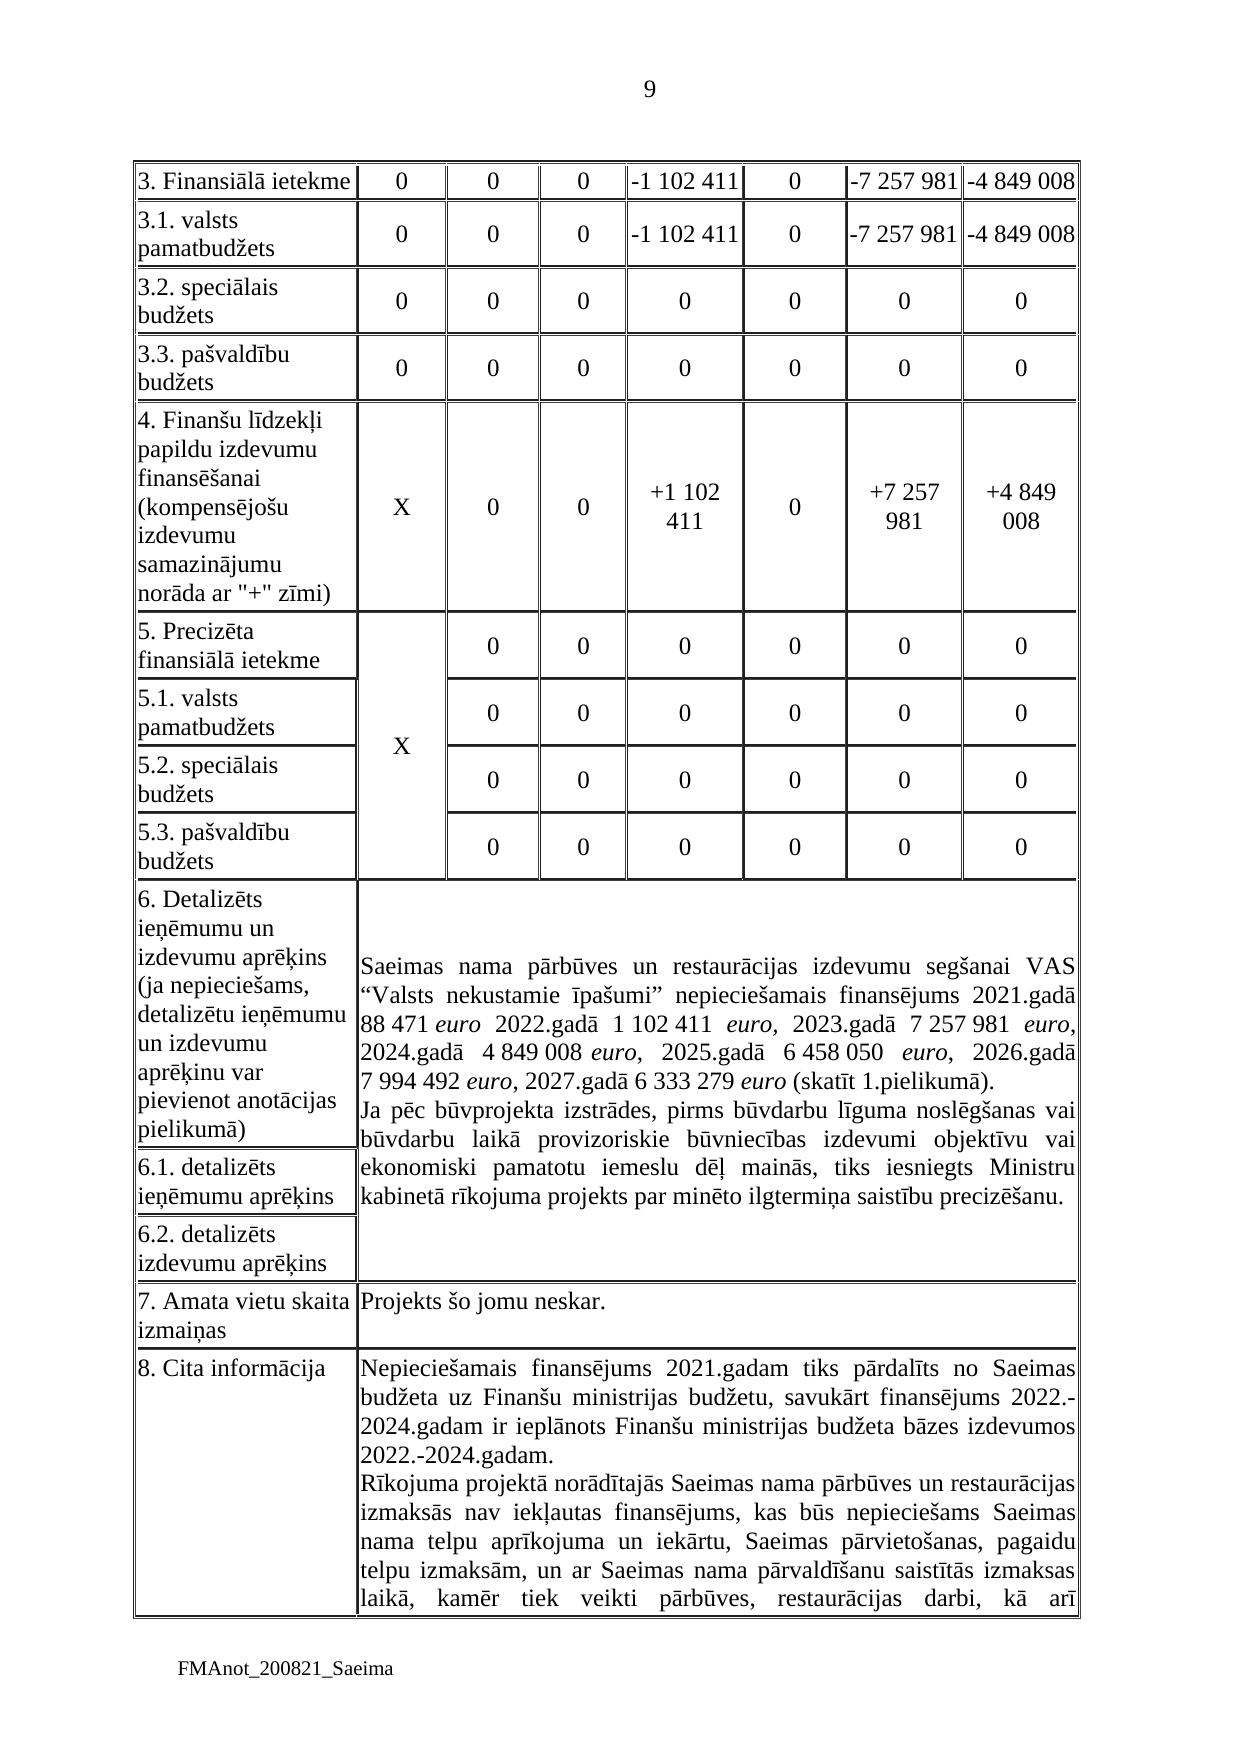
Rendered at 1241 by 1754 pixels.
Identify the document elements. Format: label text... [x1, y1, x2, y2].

table_cell 0 [541, 202, 625, 265]
table_cell 0 [541, 613, 625, 677]
table_cell 6.2. detalizēts izdevumu aprēķins [136, 1213, 356, 1280]
table_cell 0 [448, 680, 538, 744]
table_cell 0 [357, 164, 446, 198]
table_cell 0 [628, 336, 742, 399]
table_cell 0 [964, 744, 1078, 811]
table_cell 0 [540, 164, 627, 198]
table_cell 0 [745, 680, 845, 744]
table_cell 7. Amata vietu skaita izmaiņas [136, 1280, 356, 1347]
table_cell 3.1. valsts pamatbudžets [136, 198, 356, 265]
table_cell 0 [448, 747, 538, 811]
table_cell -4 849 008 [964, 198, 1078, 265]
table_cell 0 [745, 814, 845, 878]
table_cell Projekts šo jomu neskar. [359, 1280, 1078, 1347]
table_cell 0 [628, 814, 742, 878]
table_cell 0 [446, 164, 540, 198]
table_cell 3.2. speciālais budžets [136, 265, 356, 332]
table_cell -7 257 981 [848, 202, 961, 265]
table_cell 0 [448, 269, 538, 332]
table_cell 0 [964, 811, 1078, 878]
table_cell 0 [448, 336, 538, 399]
table_cell 0 [743, 164, 846, 198]
table_cell Saeimas nama pārbūves un restaurācijas izdevumu segšanai VAS “Valsts nekustamie īpašumi” nepieciešamais finansējums 2021.gadā 88 471 euro 2022.gadā 1 102 411 euro, 2023.gadā 7 257 981 euro, 2024.gadā 4 849 008 euro, 2025.gadā 6 458 050 euro, 2026.gadā 7 994 492 euro, 2027.gadā 6 333 279 euro (skatīt 1.pielikumā). Ja pēc būvprojekta izstrādes, pirms būvdarbu līguma noslēgšanas vai būvdarbu laikā provizoriskie būvniecības izdevumi objektīvu vai ekonomiski pamatotu iemeslu dēļ mainās, tiks iesniegts Ministru kabinetā rīkojuma projekts par minēto ilgtermiņa saistību precizēšanu. [359, 878, 1079, 1280]
table_cell 0 [745, 202, 845, 265]
table_cell 0 [541, 403, 625, 610]
table_cell 0 [848, 814, 961, 878]
table_cell -1 102 411 [628, 202, 742, 265]
table_cell 0 [745, 747, 845, 811]
table_cell 0 [359, 336, 445, 399]
table_cell 0 [628, 680, 742, 744]
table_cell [357, 1347, 1078, 1615]
table_cell 0 [628, 747, 742, 811]
table_cell 3. Finansiālā ietekme [136, 162, 357, 198]
table_cell 6. Detalizēts ieņēmumu un izdevumu aprēķins (ja nepieciešams, detalizētu ieņēmumu un izdevumu aprēķinu var pievienot anotācijas pielikumā) [134, 878, 356, 1146]
table_cell 0 [848, 336, 961, 399]
table_cell +4 849 008 [964, 399, 1078, 610]
table_cell 0 [628, 269, 742, 332]
table_cell -1 102 411 [627, 162, 743, 198]
table_cell -7 257 981 [846, 164, 963, 198]
table_cell 0 [745, 336, 845, 399]
table_cell 0 [541, 680, 625, 744]
table_cell 0 [541, 747, 625, 811]
table_cell 0 [359, 269, 445, 332]
table_cell 5. Precizēta finansiālā ietekme [136, 610, 356, 677]
table_cell 3.3. pašvaldību budžets [136, 332, 356, 399]
table_cell 0 [359, 202, 445, 265]
table_cell 0 [745, 613, 845, 677]
table_cell 0 [745, 269, 845, 332]
table_cell X [359, 613, 445, 878]
table_cell 0 [848, 747, 961, 811]
table_cell 4. Finanšu līdzekļi papildu izdevumu finansēšanai (kompensējošu izdevumu samazinājumu norāda ar "+" zīmi) [136, 399, 356, 610]
table_cell 0 [448, 403, 538, 610]
table_cell 0 [541, 269, 625, 332]
table_cell 8. Cita informācija [136, 1347, 357, 1615]
table_cell 0 [848, 680, 961, 744]
table_cell 0 [628, 613, 742, 677]
table_cell 0 [448, 202, 538, 265]
table_cell 0 [964, 265, 1078, 332]
table_cell 0 [541, 814, 625, 878]
table_cell 0 [848, 269, 961, 332]
table_cell 5.1. valsts pamatbudžets [136, 677, 355, 744]
table_cell +7 257 981 [848, 403, 961, 610]
table_cell 0 [448, 814, 538, 878]
table_cell 0 [745, 403, 845, 610]
table_cell 6.1. detalizēts ieņēmumu aprēķins [136, 1146, 356, 1213]
table_cell 5.2. speciālais budžets [136, 744, 355, 811]
table_cell X [359, 403, 445, 610]
table_cell 5.3. pašvaldību budžets [136, 811, 355, 878]
table_cell 0 [964, 677, 1078, 744]
table_cell -4 849 008 [963, 164, 1078, 198]
table_cell 0 [848, 613, 961, 677]
table_cell +1 102 411 [628, 403, 742, 610]
table_cell 0 [448, 613, 538, 677]
table_cell 0 [964, 332, 1078, 399]
table_cell 0 [541, 336, 625, 399]
table_cell 0 [964, 610, 1078, 677]
